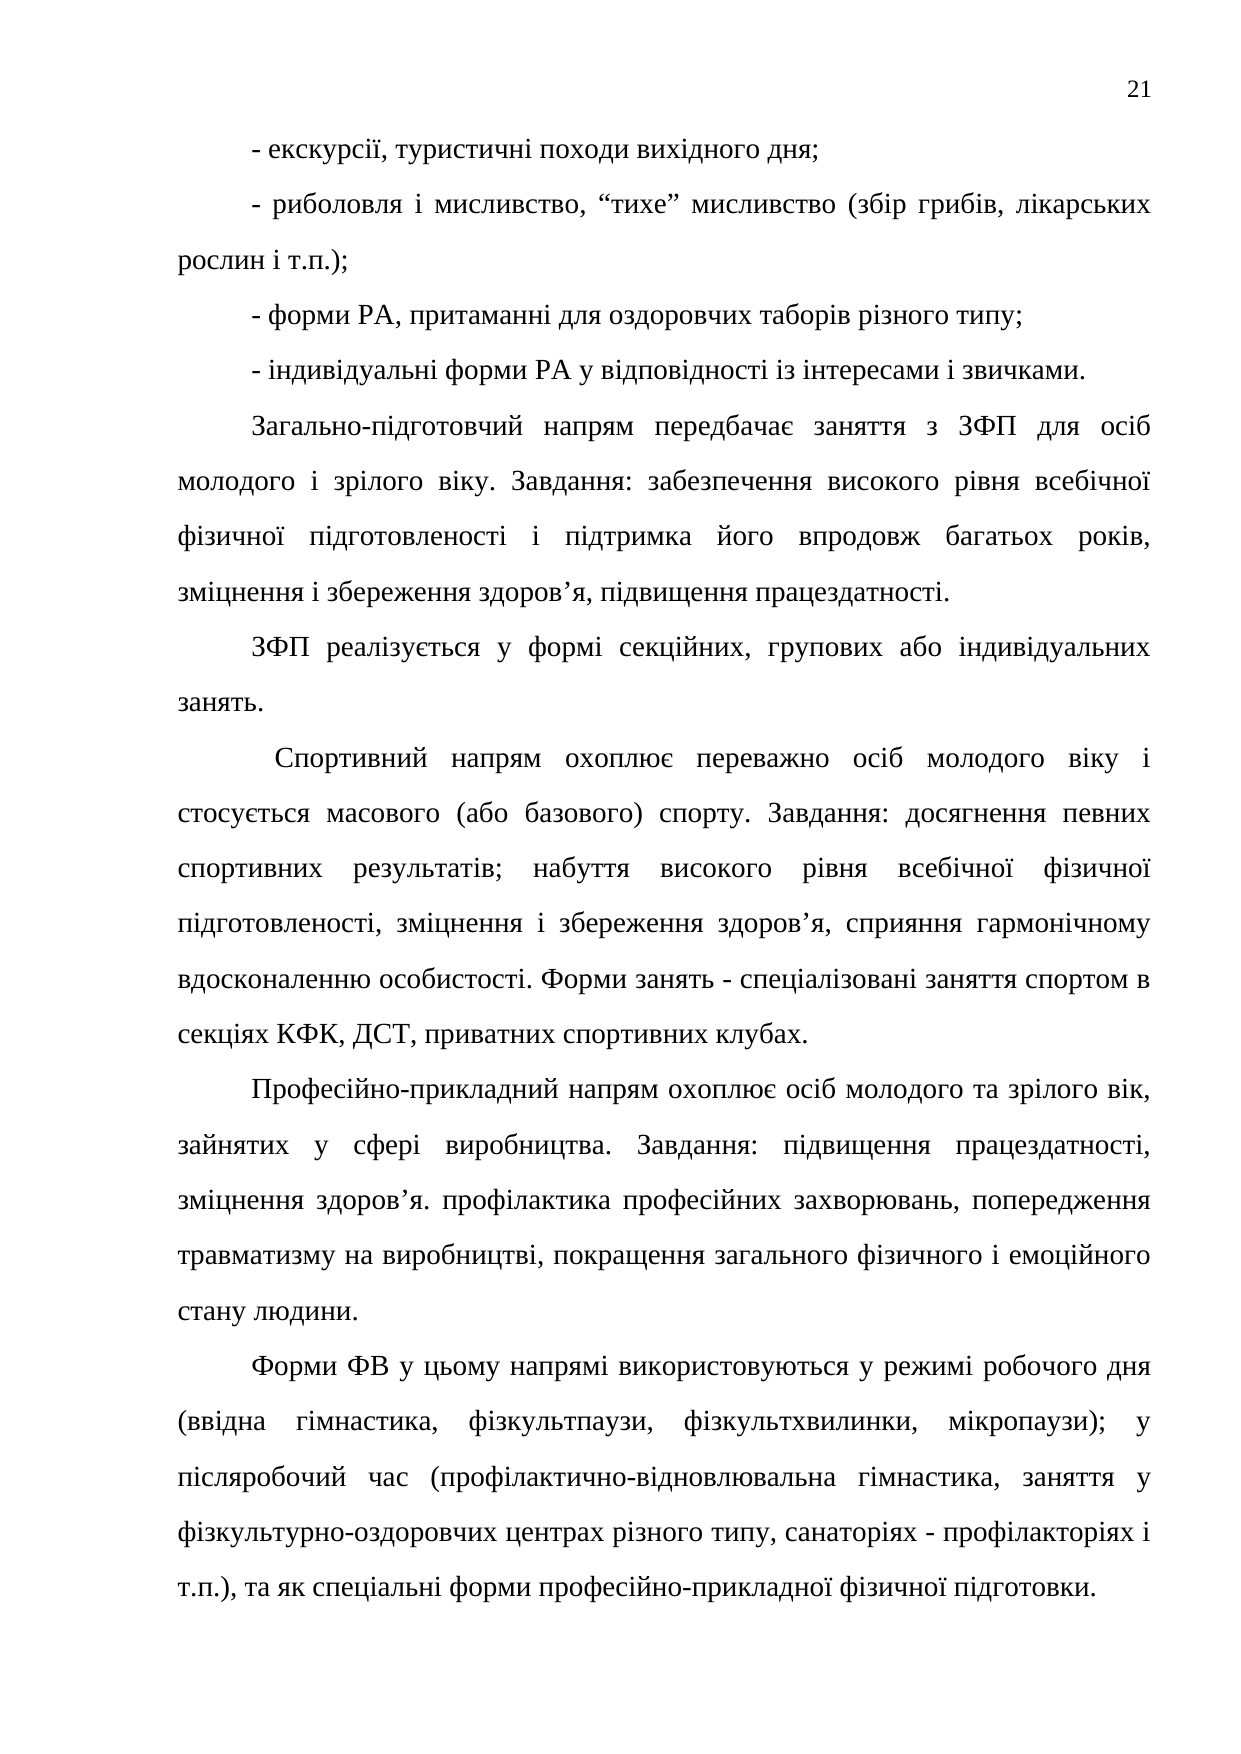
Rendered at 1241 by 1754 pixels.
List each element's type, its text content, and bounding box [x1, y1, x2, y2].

text - риболовля і мисливство, “тихе” мисливство (збір грибів, лікарських рослин і т.п.); [177, 187, 1152, 275]
text Професійно-прикладний напрям охоплює осіб молодого та зрілого вік, зайнятих у сфері виробництва. Завдання: підвищення працездатності, зміцнення здоров’я. профілактика професійних захворювань, попередження травматизму на виробництві, покращення загального фізичного і емоційного стану людини. [177, 1072, 1152, 1326]
text - екскурсії, туристичні походи вихідного дня; [177, 131, 1152, 165]
text Спортивний напрям охоплює переважно осіб молодого віку і стосується масового (або базового) спорту. Завдання: досягнення певних спортивних результатів; набуття високого рівня всебічної фізичної підготовленості, зміцнення і збереження здоров’я, сприяння гармонічному вдосконаленню особистості. Форми занять - спеціалізовані заняття спортом в секціях КФК, ДСТ, приватних спортивних клубах. [177, 740, 1152, 1050]
text Загально-підготовчий напрям передбачає заняття з ЗФП для осіб молодого і зрілого віку. Завдання: забезпечення високого рівня всебічної фізичної підготовленості і підтримка його впродовж багатьох років, зміцнення і збереження здоров’я, підвищення працездатності. [177, 408, 1152, 607]
text - форми РА, притаманні для оздоровчих таборів різного типу; [177, 297, 1152, 331]
text - індивідуальні форми РА у відповідності із інтересами і звичками. [177, 352, 1152, 386]
text ЗФП реалізується у формі секційних, групових або індивідуальних занять. [177, 629, 1152, 718]
text Форми ФВ у цьому напрямі використовуються у режимі робочого дня (ввідна гімнастика, фізкультпаузи, фізкультхвилинки, мікропаузи); у післяробочий час (профілактично-відновлювальна гімнастика, заняття у фізкультурно-оздоровчих центрах різного типу, санаторіях - профілакторіях і т.п.), та як спеціальні форми професійно-прикладної фізичної підготовки. [177, 1348, 1152, 1603]
